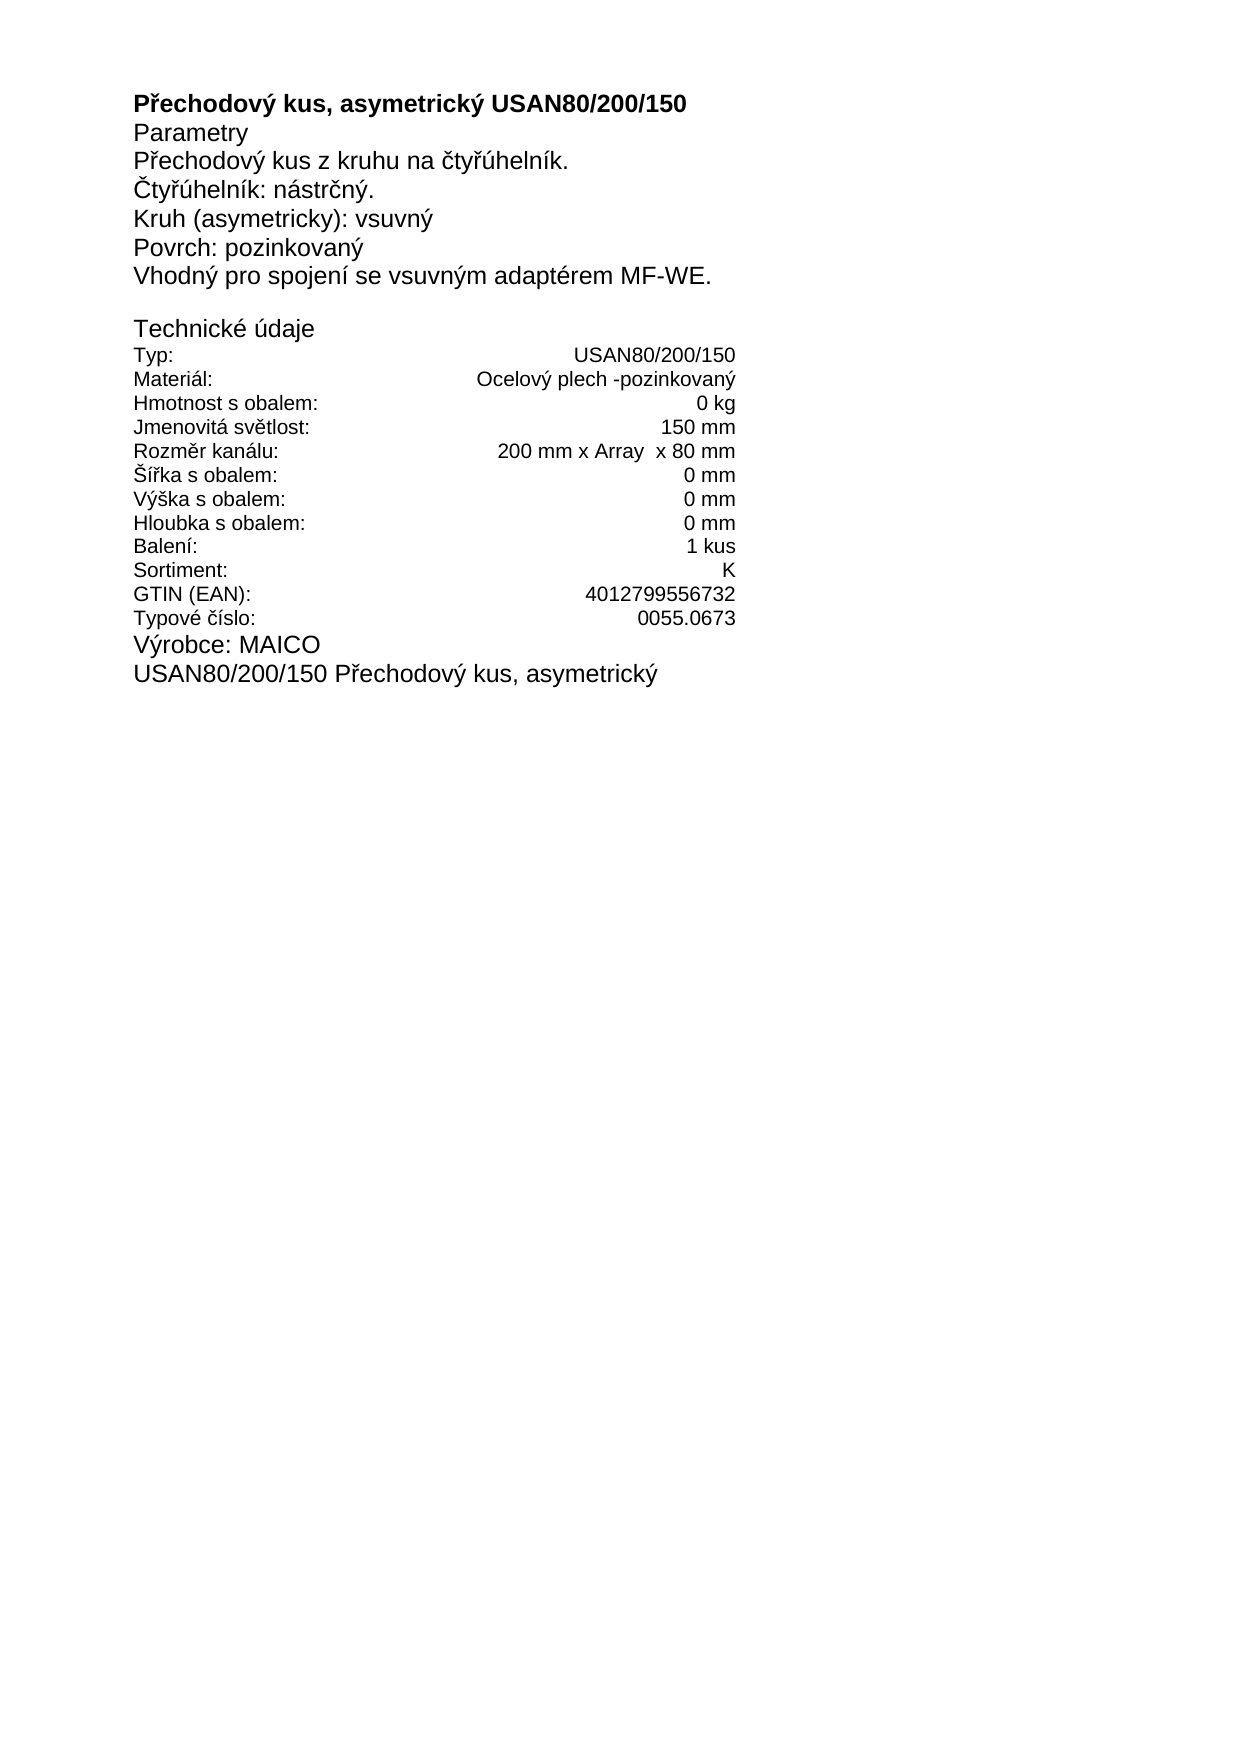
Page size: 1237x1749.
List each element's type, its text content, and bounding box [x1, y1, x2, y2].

table_cell 0055.0673 [434, 606, 747, 630]
table_cell Ocelový plech -pozinkovaný [434, 367, 747, 391]
table_cell Rozměr kanálu: [122, 439, 434, 462]
table_cell 150 mm [434, 415, 747, 438]
table_cell Typové číslo: [122, 606, 434, 630]
text Čtyřúhelník: nástrčný. [133, 175, 1148, 204]
table_cell Jmenovitá světlost: [122, 415, 434, 438]
text Vhodný pro spojení se vsuvným adaptérem MF-WE. [133, 261, 1148, 290]
table_cell 0 kg [434, 391, 747, 414]
table_cell 4012799556732 [434, 582, 747, 606]
text USAN80/200/150 Přechodový kus, asymetrický [133, 659, 1148, 688]
table_cell 0 mm [434, 463, 747, 486]
text Povrch: pozinkovaný [133, 232, 1148, 261]
table_cell Sortiment: [122, 558, 434, 582]
table_cell Hloubka s obalem: [122, 510, 434, 534]
table_cell Výška s obalem: [122, 486, 434, 510]
table_cell 1 kus [434, 534, 747, 558]
text Přechodový kus z kruhu na čtyřúhelník. [133, 146, 1148, 175]
text Přechodový kus, asymetrický USAN80/200/150 [133, 89, 1148, 117]
table_cell Šířka s obalem: [122, 463, 434, 486]
table_header Typ: [122, 343, 434, 367]
text Výrobce: MAICO [133, 630, 1148, 659]
table_cell Balení: [122, 534, 434, 558]
text Kruh (asymetricky): vsuvný [133, 204, 1148, 232]
table_cell 0 mm [434, 510, 747, 534]
table_cell 200 mm x Array x 80 mm [434, 439, 747, 462]
table_cell GTIN (EAN): [122, 582, 434, 606]
table_cell Materiál: [122, 367, 434, 391]
text Parametry [133, 117, 1148, 146]
table_cell 0 mm [434, 486, 747, 510]
table_cell K [434, 558, 747, 582]
table_cell Hmotnost s obalem: [122, 391, 434, 414]
table_header USAN80/200/150 [434, 343, 747, 367]
text Technické údaje [133, 314, 1148, 343]
